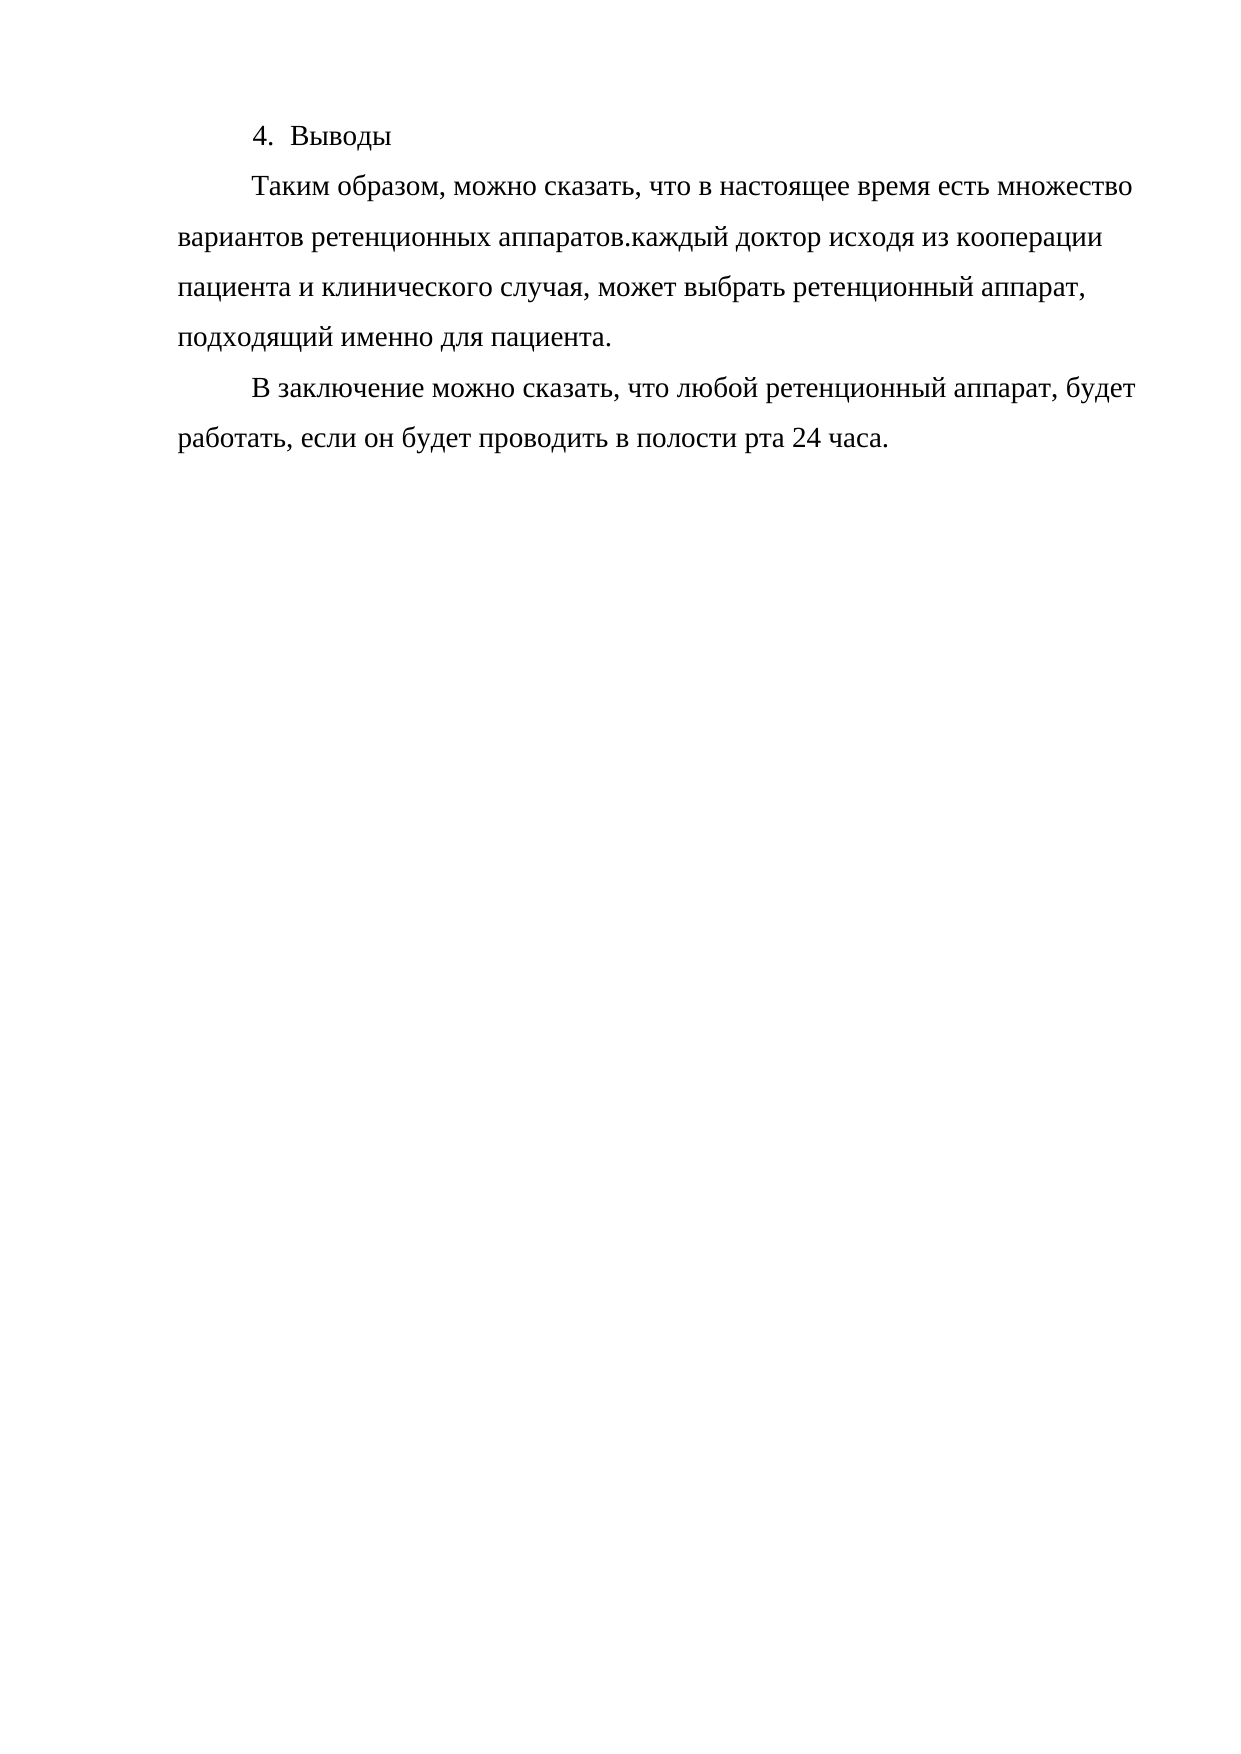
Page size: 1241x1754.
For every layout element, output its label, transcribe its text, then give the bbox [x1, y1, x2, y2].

list В заключение можно сказать, что любой ретенционный аппарат, будет работать, если он будет проводить в полости рта 24 часа. [177, 370, 1152, 453]
list Таким образом, можно сказать, что в настоящее время есть множество вариантов ретенционных аппаратов.каждый доктор исходя из кооперации пациента и клинического случая, может выбрать ретенционный аппарат, подходящий именно для пациента. [177, 168, 1152, 353]
list Выводы [252, 118, 1152, 152]
